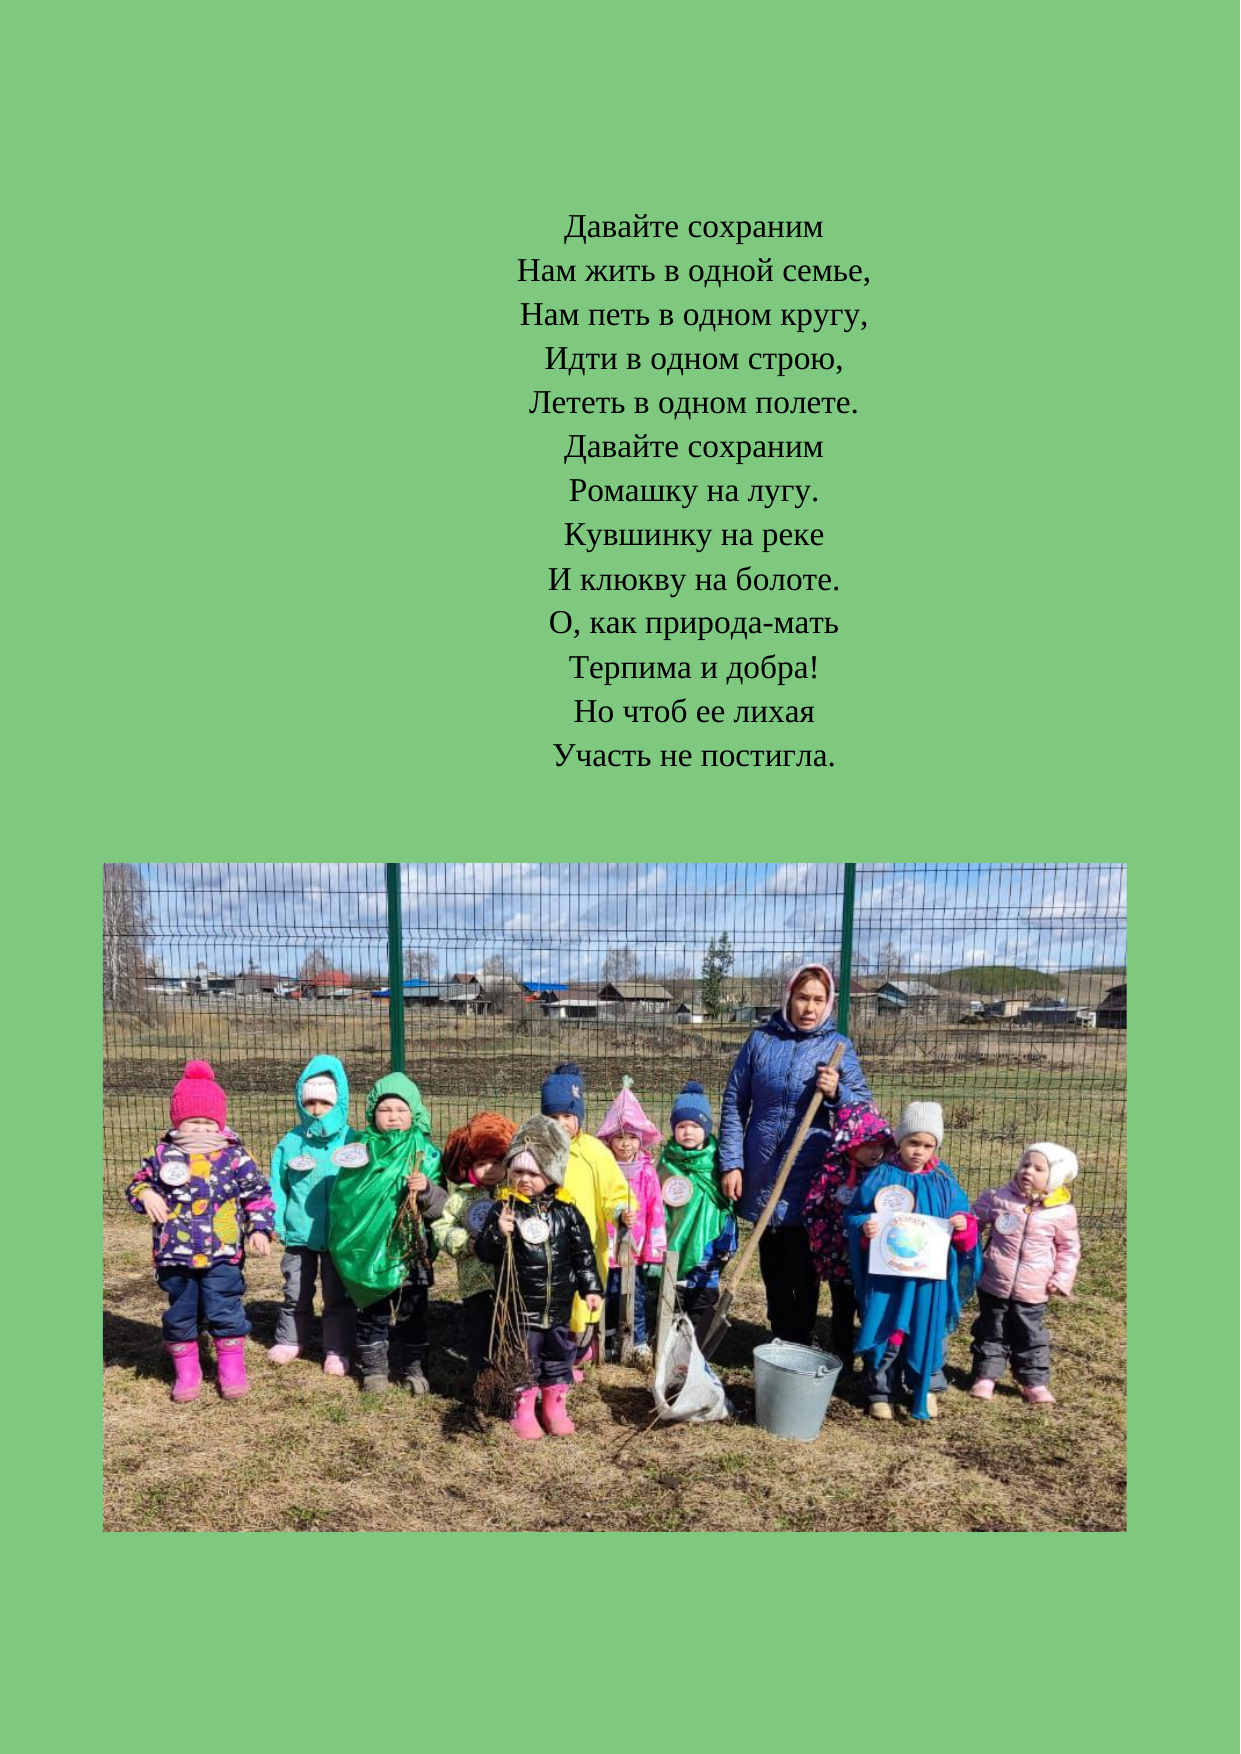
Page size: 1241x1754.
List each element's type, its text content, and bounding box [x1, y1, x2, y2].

text О, как природа-мать [177, 603, 1152, 641]
text Лететь в одном полете. [177, 382, 1152, 421]
text И клюкву на болоте. [177, 559, 1152, 597]
text Идти в одном строю, [177, 338, 1152, 377]
text Давайте сохраним [177, 206, 1152, 244]
text Участь не постигла. [177, 735, 1152, 773]
picture [102, 863, 1127, 1532]
text Терпима и добра! [177, 647, 1152, 685]
text Кувшинку на реке [177, 515, 1152, 553]
text Давайте сохраним [177, 427, 1152, 465]
text Ромашку на лугу. [177, 471, 1152, 509]
text Нам жить в одной семье, [177, 250, 1152, 289]
text Но чтоб ее лихая [177, 691, 1152, 729]
text Нам петь в одном кругу, [177, 294, 1152, 333]
